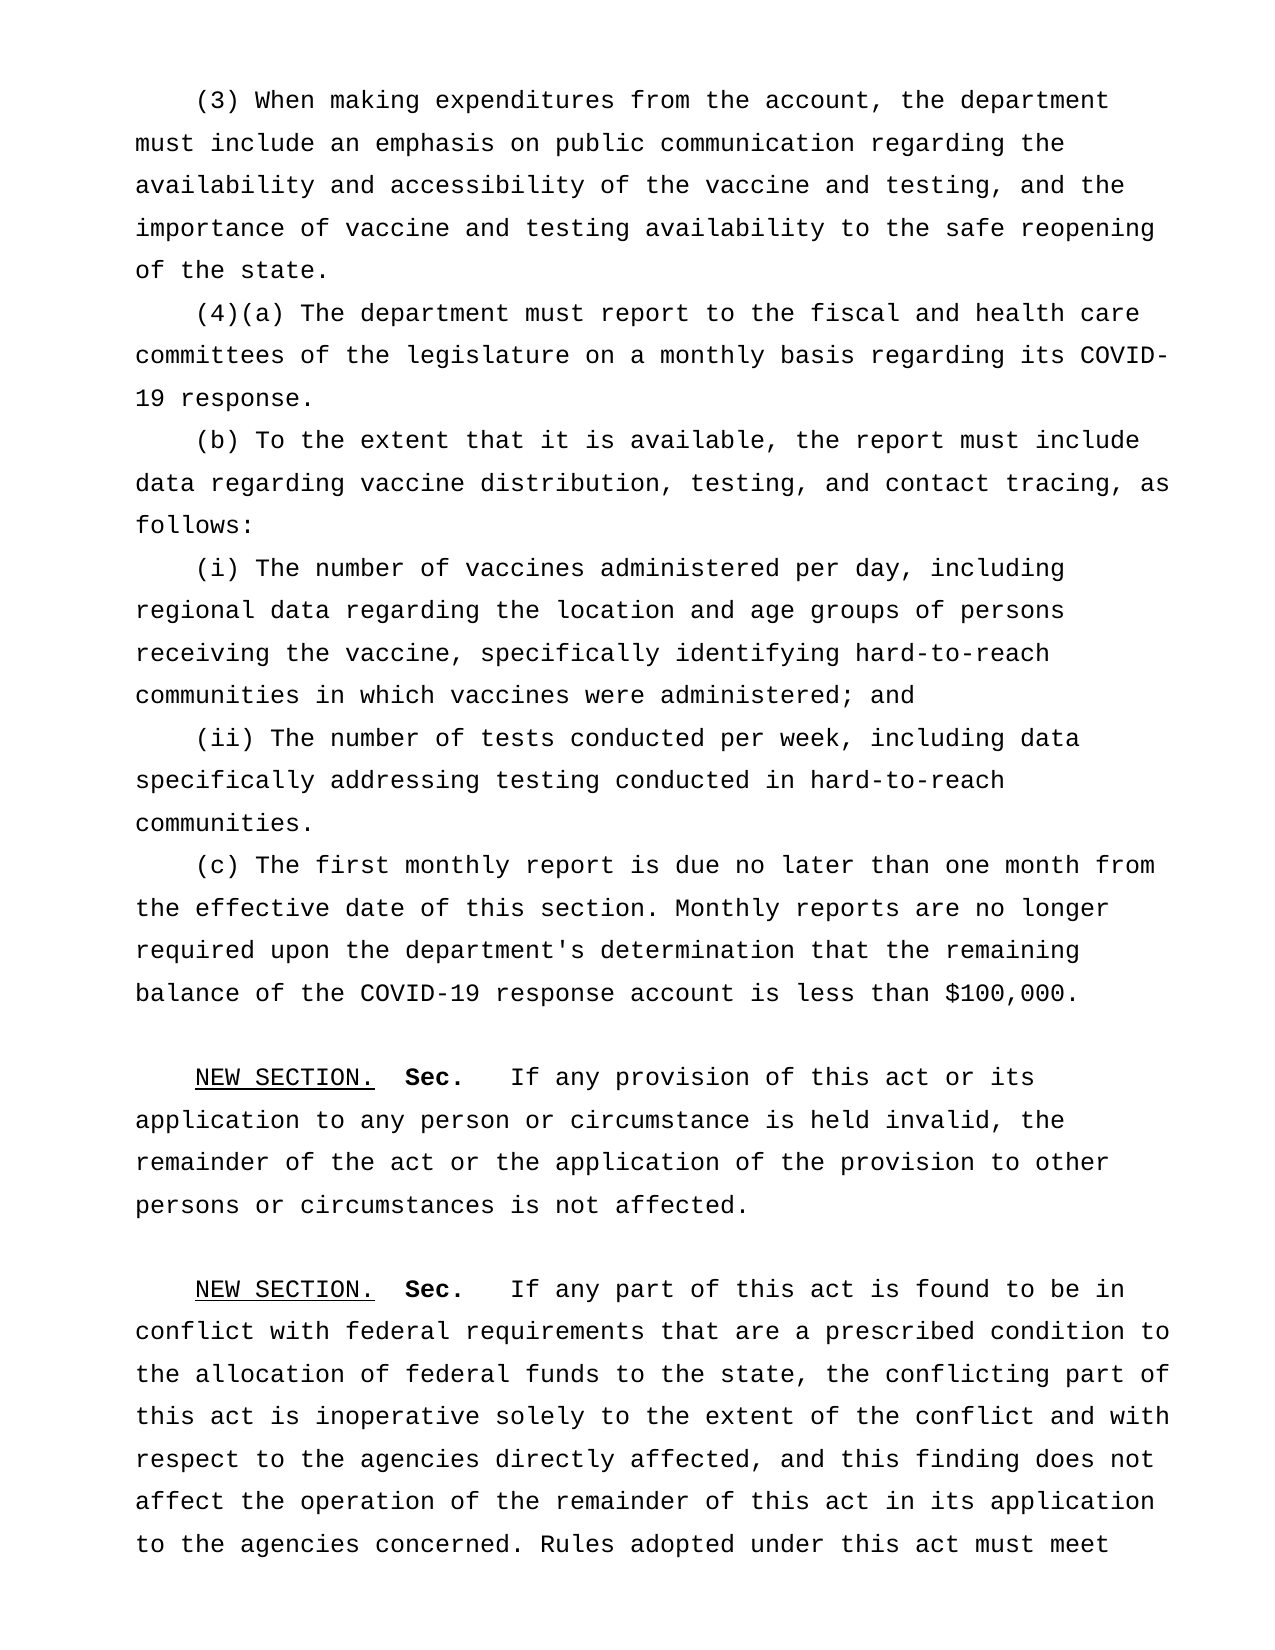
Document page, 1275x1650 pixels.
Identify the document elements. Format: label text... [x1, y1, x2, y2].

text (4)(a) The department must report to the fiscal and health care committees of the legislature on a monthly basis regarding its COVID-19 response. [135, 287, 1170, 415]
text (i) The number of vaccines administered per day, including regional data regarding the location and age groups of persons receiving the vaccine, specifically identifying hard-to-reach communities in which vaccines were administered; and [135, 542, 1170, 712]
text (ii) The number of tests conducted per week, including data specifically addressing testing conducted in hard-to-reach communities. [135, 712, 1170, 840]
text (b) To the extent that it is available, the report must include data regarding vaccine distribution, testing, and contact tracing, as follows: [135, 415, 1170, 542]
text (3) When making expenditures from the account, the department must include an emphasis on public communication regarding the availability and accessibility of the vaccine and testing, and the importance of vaccine and testing availability to the safe reopening of the state. [135, 75, 1170, 287]
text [135, 1263, 1170, 1561]
text (c) The first monthly report is due no later than one month from the effective date of this section. Monthly reports are no longer required upon the department's determination that the remaining balance of the COVID-19 response account is less than $100,000. [135, 840, 1170, 1010]
text NEW SECTION. Sec. If any provision of this act or its application to any person or circumstance is held invalid, the remainder of the act or the application of the provision to other persons or circumstances is not affected. [135, 1052, 1170, 1222]
